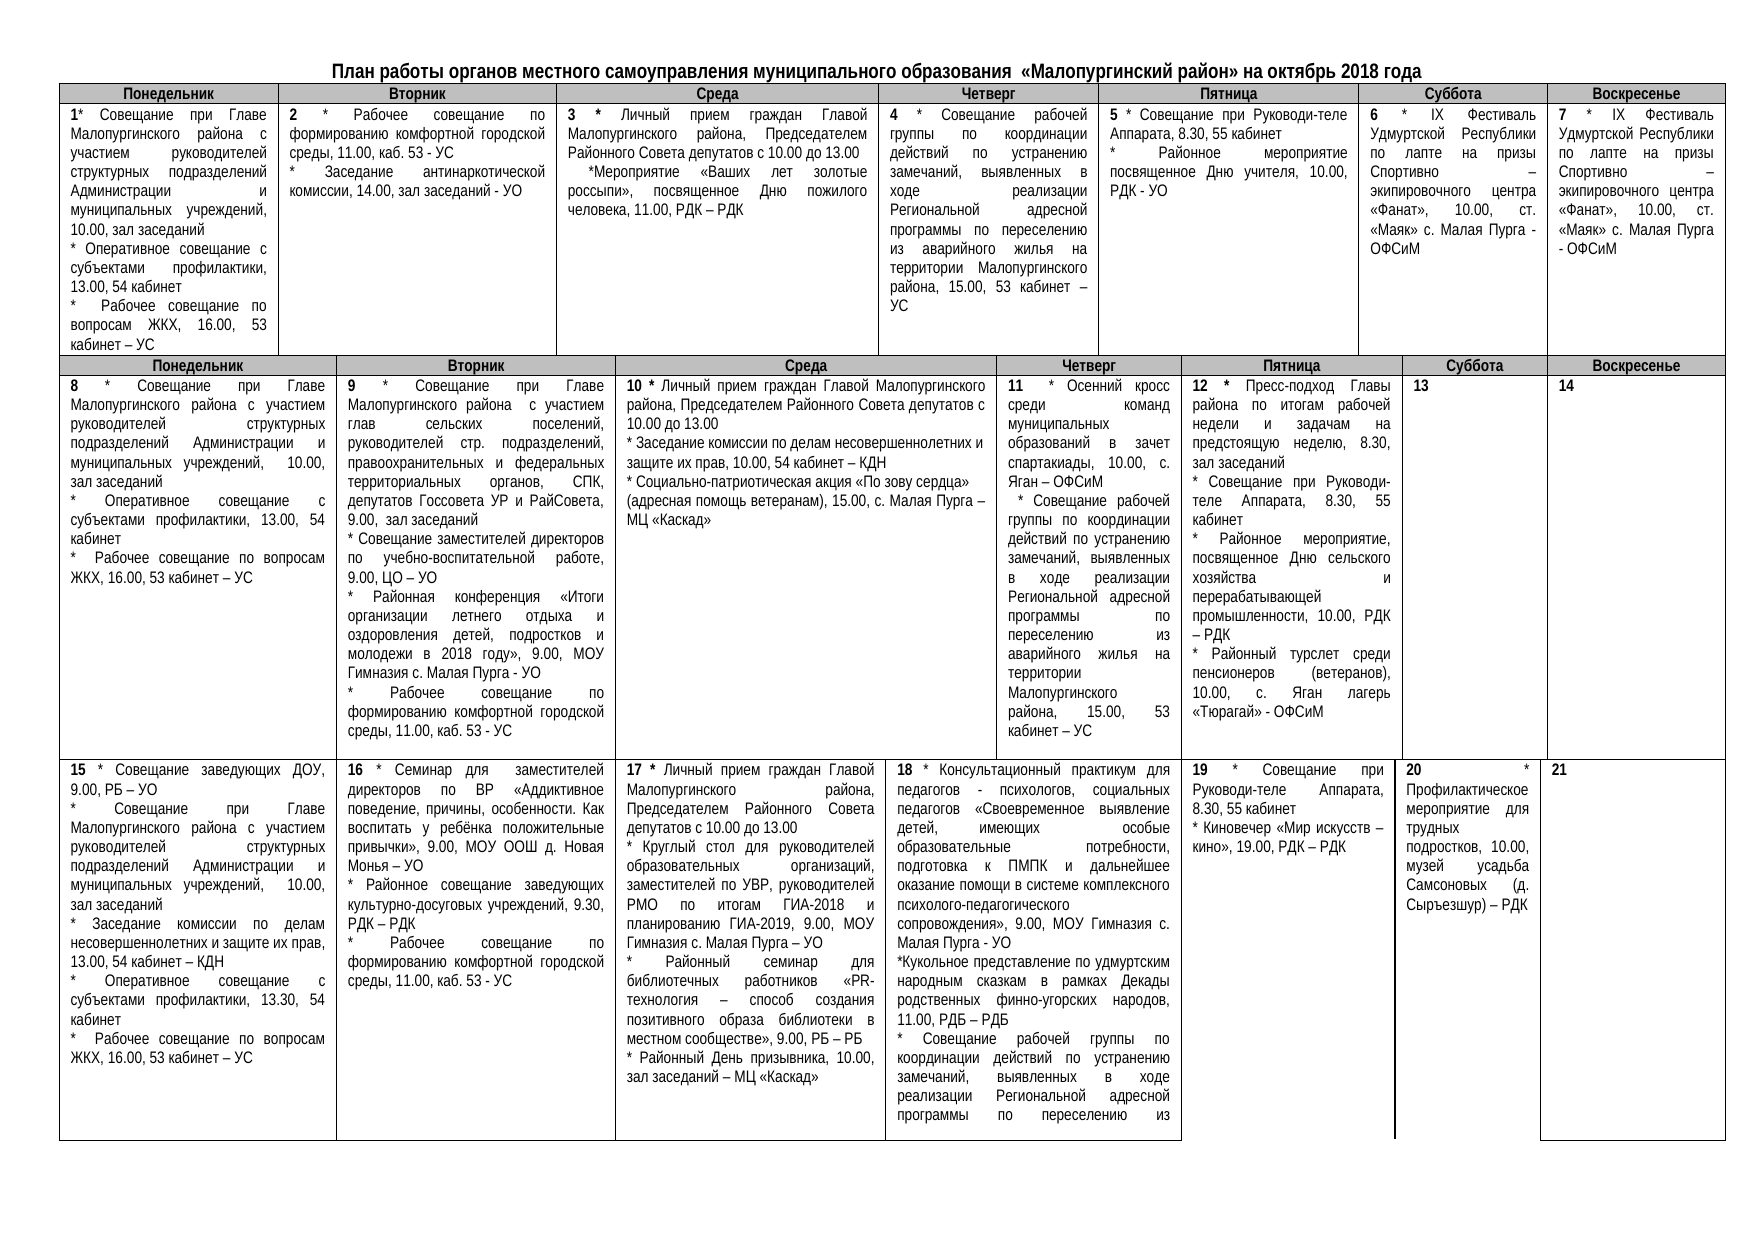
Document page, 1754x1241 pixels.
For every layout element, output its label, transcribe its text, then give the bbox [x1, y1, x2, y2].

table_cell 8 * Совещание при Главе Малопургинского района с участием руководителей структурных подразделений Администрации и муниципальных учреждений, 10.00, зал заседаний * Оперативное совещание с субъектами профилактики, 13.00, 54 кабинет * Рабочее совещание по вопросам ЖКХ, 16.00, 53 кабинет – УС [60, 376, 336, 759]
table_cell 5 * Совещание при Руководи-теле Аппарата, 8.30, 55 кабинет * Районное мероприятие посвященное Дню учителя, 10.00, РДК - УО [1099, 104, 1358, 354]
table_header Вторник [279, 84, 556, 103]
table_cell 20 * Профилактическое мероприятие для трудных подростков, 10.00, музей усадьба Самсоновых (д. Сыръезшур) – РДК [1395, 760, 1540, 1140]
table_cell Суббота [1403, 356, 1547, 375]
table_header Пятница [1099, 84, 1358, 103]
table_cell Пятница [1182, 356, 1402, 375]
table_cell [616, 760, 885, 1140]
table_header Суббота [1359, 84, 1547, 103]
table_cell 7 * IX Фестиваль Удмуртской Республики по лапте на призы Спортивно – экипировочного центра «Фанат», 10.00, ст. «Маяк» с. Малая Пурга - ОФСиМ [1548, 104, 1725, 354]
table_cell 14 [1548, 376, 1725, 759]
table_cell 2 * Рабочее совещание по формированию комфортной городской среды, 11.00, каб. 53 - УС * Заседание антинаркотической комиссии, 14.00, зал заседаний - УО [279, 104, 556, 354]
table_cell 12 * Пресс-подход Главы района по итогам рабочей недели и задачам на предстоящую неделю, 8.30, зал заседаний * Совещание при Руководи-теле Аппарата, 8.30, 55 кабинет * Районное мероприятие, посвященное Дню сельского хозяйства и перерабатывающей промышленности, 10.00, РДК – РДК * Районный турслет среди пенсионеров (ветеранов), 10.00, с. Яган лагерь «Тюрагай» - ОФСиМ [1182, 376, 1402, 759]
table_header Воскресенье [1548, 84, 1725, 103]
table_header Среда [557, 84, 878, 103]
text План работы органов местного самоуправления муниципального образования «Малопургинский район» на октябрь 2018 года [118, 59, 1636, 83]
table_cell 6 * IX Фестиваль Удмуртской Республики по лапте на призы Спортивно – экипировочного центра «Фанат», 10.00, ст. «Маяк» с. Малая Пурга - ОФСиМ [1359, 104, 1547, 354]
table_cell Среда [616, 356, 996, 375]
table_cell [60, 760, 336, 1140]
table_header Четверг [879, 84, 1098, 103]
table_cell Вторник [337, 356, 615, 375]
table_cell 13 [1403, 376, 1547, 759]
table_cell 4 * Совещание рабочей группы по координации действий по устранению замечаний, выявленных в ходе реализации Региональной адресной программы по переселению из аварийного жилья на территории Малопургинского района, 15.00, 53 кабинет – УС [879, 104, 1098, 354]
table_cell 1* Совещание при Главе Малопургинского района с участием руководителей структурных подразделений Администрации и муниципальных учреждений, 10.00, зал заседаний * Оперативное совещание с субъектами профилактики, 13.00, 54 кабинет * Рабочее совещание по вопросам ЖКХ, 16.00, 53 кабинет – УС [60, 104, 278, 354]
table_cell 21 [1541, 760, 1725, 1140]
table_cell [886, 760, 1181, 1140]
table_cell 19 * Совещание при Руководи-теле Аппарата, 8.30, 55 кабинет * Киновечер «Мир искусств – кино», 19.00, РДК – РДК [1182, 760, 1395, 1140]
table_cell 9 * Совещание при Главе Малопургинского района с участием глав сельских поселений, руководителей стр. подразделений, правоохранительных и федеральных территориальных органов, СПК, депутатов Госсовета УР и РайСовета, 9.00, зал заседаний * Совещание заместителей директоров по учебно-воспитательной работе, 9.00, ЦО – УО * Районная конференция «Итоги организации летнего отдыха и оздоровления детей, подростков и молодежи в 2018 году», 9.00, МОУ Гимназия с. Малая Пурга - УО * Рабочее совещание по формированию комфортной городской среды, 11.00, каб. 53 - УС [337, 376, 615, 759]
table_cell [337, 760, 615, 1140]
table_header Понедельник [60, 84, 278, 103]
table_cell 3 * Личный прием граждан Главой Малопургинского района, Председателем Районного Совета депутатов с 10.00 до 13.00 *Мероприятие «Ваших лет золотые россыпи», посвященное Дню пожилого человека, 11.00, РДК – РДК [557, 104, 878, 354]
table_cell 10 * Личный прием граждан Главой Малопургинского района, Председателем Районного Совета депутатов с 10.00 до 13.00 * Заседание комиссии по делам несовершеннолетних и защите их прав, 10.00, 54 кабинет – КДН * Социально-патриотическая акция «По зову сердца» (адресная помощь ветеранам), 15.00, с. Малая Пурга – МЦ «Каскад» [616, 376, 996, 759]
table_cell 11 * Осенний кросс среди команд муниципальных образований в зачет спартакиады, 10.00, с. Яган – ОФСиМ * Совещание рабочей группы по координации действий по устранению замечаний, выявленных в ходе реализации Региональной адресной программы по переселению из аварийного жилья на территории Малопургинского района, 15.00, 53 кабинет – УС [997, 376, 1181, 759]
table_cell Четверг [997, 356, 1181, 375]
table_cell Понедельник [60, 356, 336, 375]
table_cell Воскресенье [1548, 356, 1725, 375]
